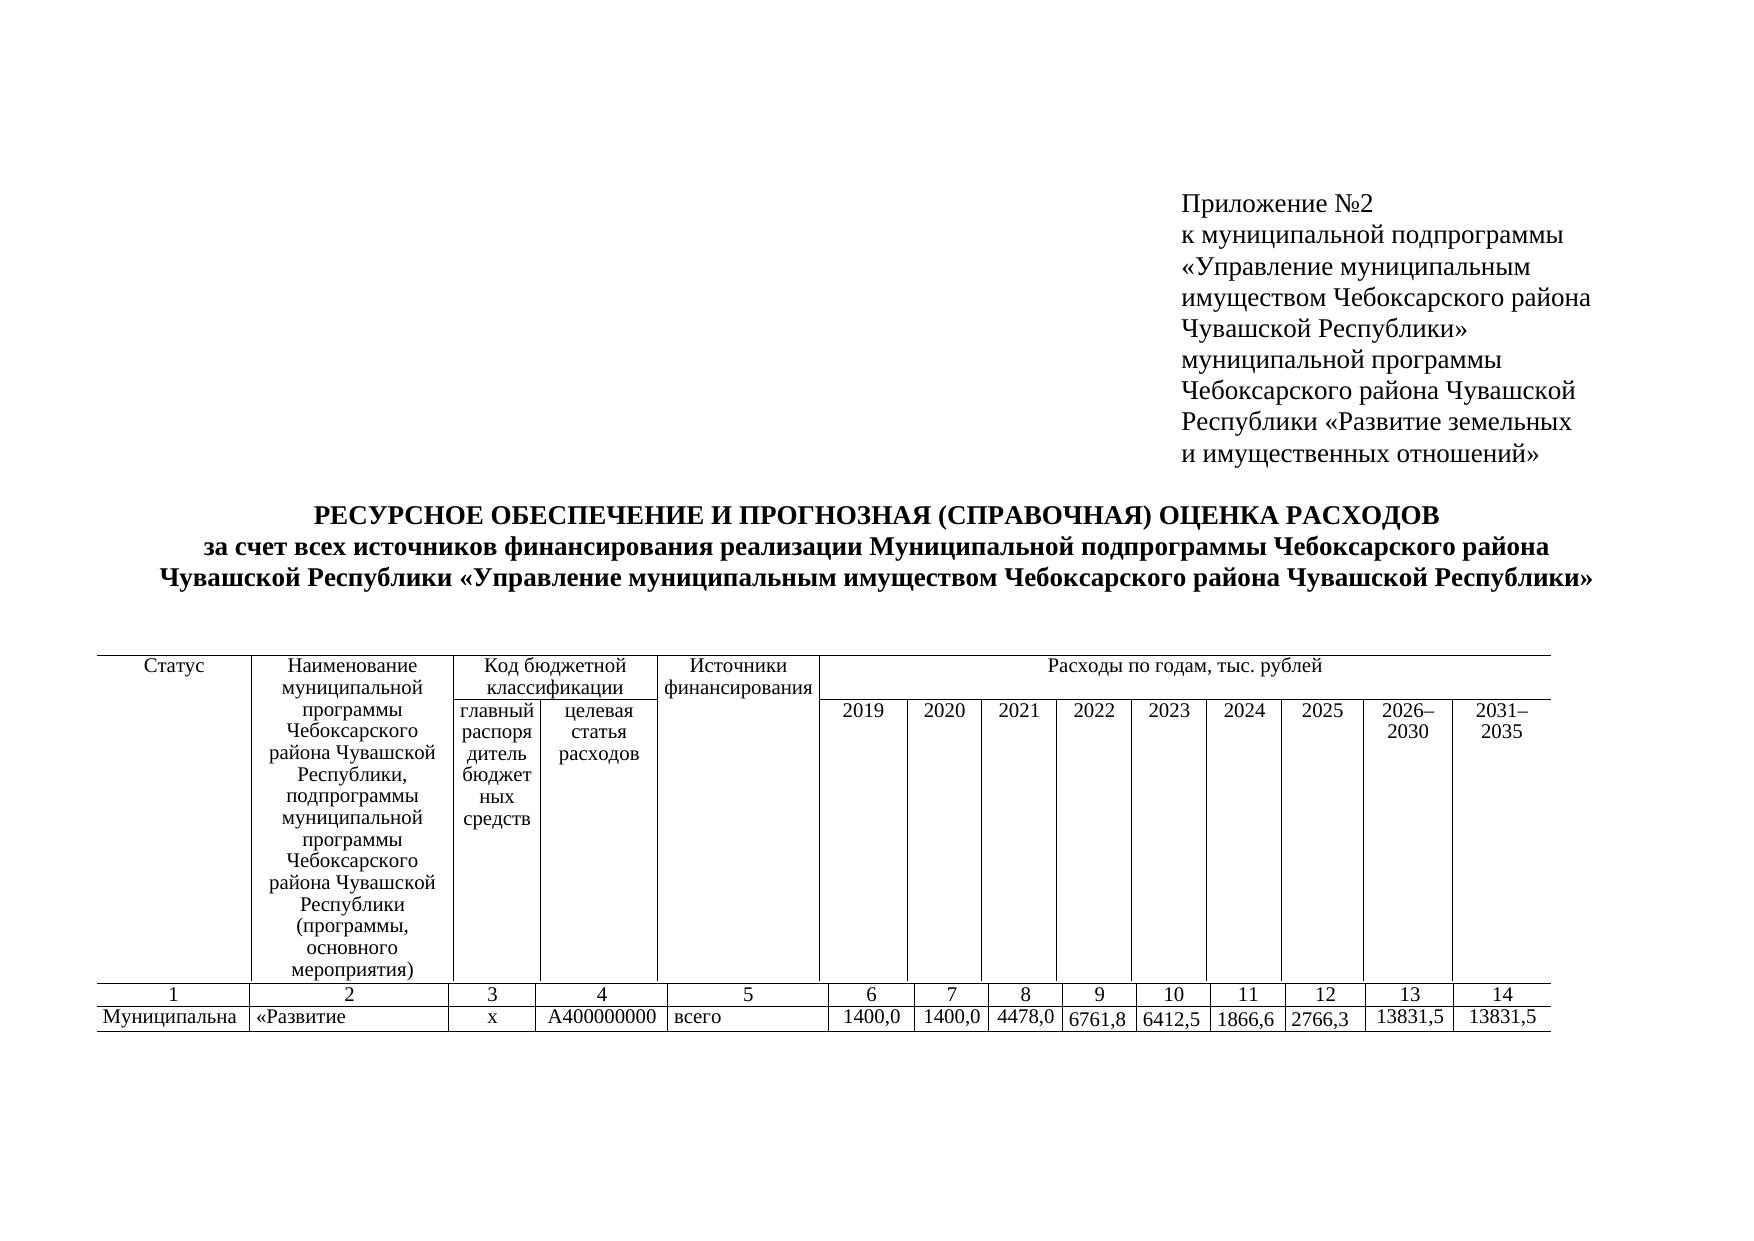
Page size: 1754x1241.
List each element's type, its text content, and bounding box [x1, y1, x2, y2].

table_cell 2021 [982, 700, 1056, 981]
table_cell 1400,0 [829, 1007, 914, 1031]
table_cell 2025 [1282, 700, 1363, 981]
table_header 5 [668, 984, 828, 1006]
table_header 1 [97, 984, 249, 1006]
table_cell 2019 [820, 700, 907, 981]
table_cell всего [668, 1007, 828, 1031]
table_cell 2024 [1207, 700, 1281, 981]
table_cell 6412,5 [1137, 1007, 1210, 1031]
table_header 3 [449, 984, 535, 1006]
table_cell 1400,0 [915, 1007, 988, 1031]
table_header Статус [97, 656, 251, 981]
table_cell А400000000 [536, 1007, 667, 1031]
table_cell 2020 [908, 700, 981, 981]
table_header Расходы по годам, тыс. рублей [820, 656, 1551, 699]
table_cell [250, 1007, 448, 1031]
text и имущественных отношений» [1181, 437, 1604, 468]
table_header 11 [1211, 984, 1285, 1006]
table_cell 2022 [1057, 700, 1131, 981]
table_cell 13831,5 [1454, 1007, 1551, 1031]
table_cell главный распорядитель бюджетных средств [454, 700, 540, 981]
table_header 14 [1454, 984, 1551, 1006]
table_cell целевая статья расходов [541, 700, 657, 981]
table_header 12 [1286, 984, 1365, 1006]
table_cell 2766,3 [1286, 1007, 1365, 1031]
text Приложение №2 [1181, 187, 1604, 219]
table_header 2 [250, 984, 448, 1006]
table_cell 1866,6 [1211, 1007, 1285, 1031]
table_header 13 [1366, 984, 1453, 1006]
table_header Наименование муниципальной программы Чебоксарского района Чувашской Республики, подпрограммы муниципальной программы Чебоксарского района Чувашской Республики (программы, основного мероприятия) [252, 656, 453, 981]
text к муниципальной подпрограммы «Управление муниципальным имуществом Чебоксарского района Чувашской Республики» муниципальной программы Чебоксарского района Чувашской Республики «Развитие земельных [1181, 219, 1604, 437]
table_header 6 [829, 984, 914, 1006]
table_cell х [449, 1007, 535, 1031]
table_header 7 [915, 984, 988, 1006]
table_header 4 [536, 984, 667, 1006]
table_cell 2023 [1132, 700, 1206, 981]
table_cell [97, 1007, 249, 1031]
table_header 10 [1137, 984, 1210, 1006]
table_header Источники финансирования [658, 656, 819, 981]
table_header 8 [989, 984, 1062, 1006]
table_header 9 [1063, 984, 1136, 1006]
table_cell 4478,0 [989, 1007, 1062, 1031]
table_cell 13831,5 [1366, 1007, 1453, 1031]
table_cell 2026–2030 [1364, 700, 1452, 981]
table_header Код бюджетной классификации [454, 656, 657, 699]
text за счет всех источников финансирования реализации Муниципальной подпрограммы Чебоксарского района Чувашской Республики «Управление муниципальным имуществом Чебоксарского района Чувашской Республики» [150, 530, 1604, 592]
text РЕСУРСНОЕ ОБЕСПЕЧЕНИЕ И ПРОГНОЗНАЯ (СПРАВОЧНАЯ) ОЦЕНКА РАСХОДОВ [150, 499, 1604, 530]
table_cell 6761,8 [1063, 1007, 1136, 1031]
table_cell 2031– 2035 [1453, 700, 1551, 981]
